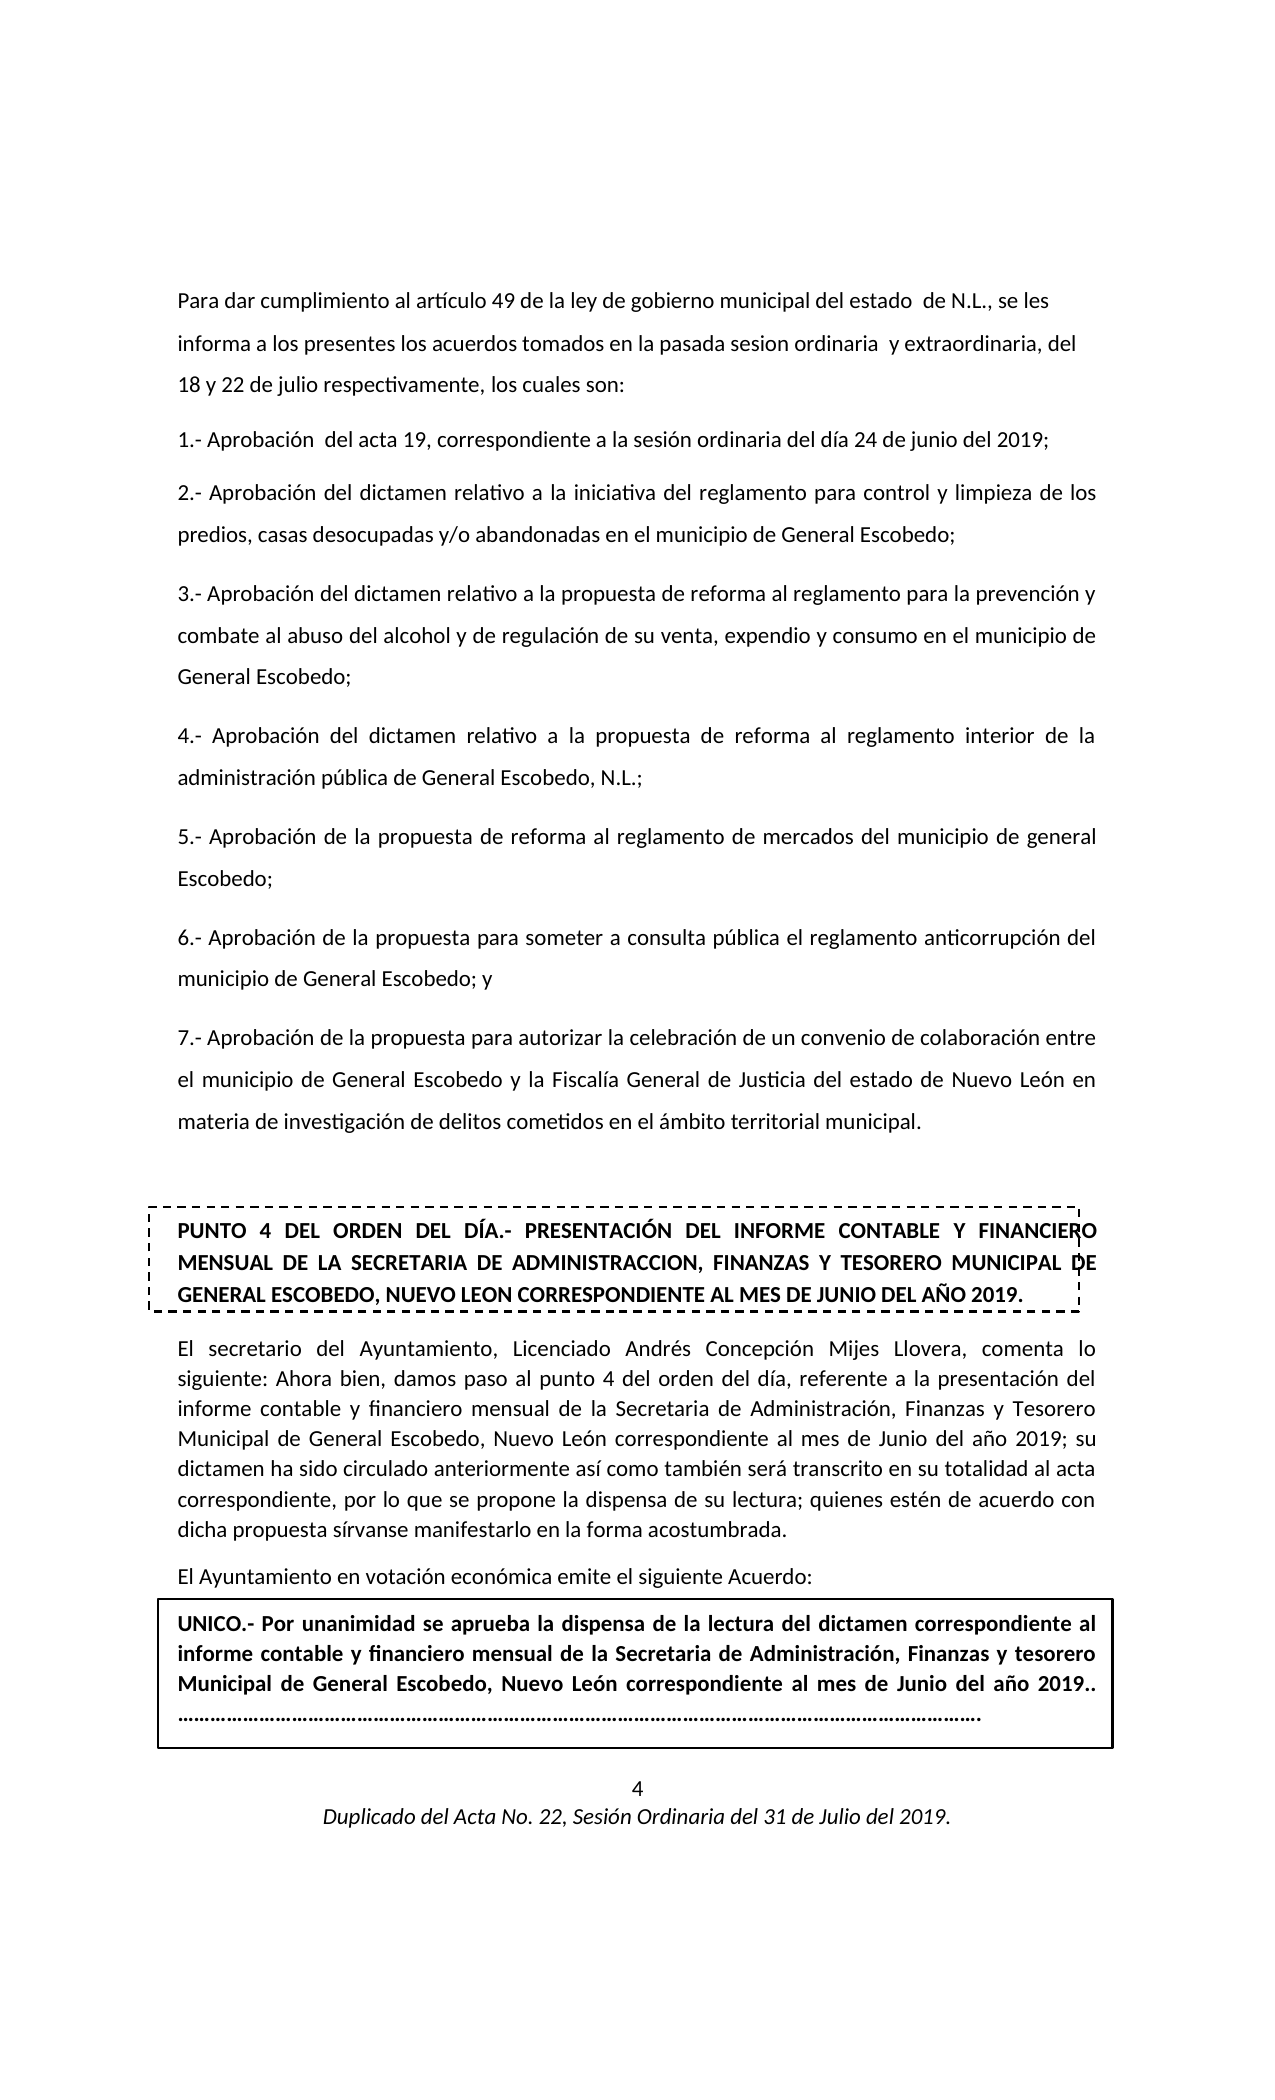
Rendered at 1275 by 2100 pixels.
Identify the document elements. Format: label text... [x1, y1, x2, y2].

text 6.- Aprobación de la propuesta para someter a consulta pública el reglamento anticorrupción del municipio de General Escobedo; y [177, 923, 1098, 993]
text 5.- Aprobación de la propuesta de reforma al reglamento de mercados del municipio de general Escobedo; [177, 822, 1098, 892]
text UNICO.- Por unanimidad se aprueba la dispensa de la lectura del dictamen correspondiente al informe contable y financiero mensual de la Secretaria de Administración, Finanzas y tesorero Municipal de General Escobedo, Nuevo León correspondiente al mes de Junio del año 2019..…………………………………………………………………………………………………………………………………. [177, 1609, 1098, 1727]
text 3.- Aprobación del dictamen relativo a la propuesta de reforma al reglamento para la prevención y combate al abuso del alcohol y de regulación de su venta, expendio y consumo en el municipio de General Escobedo; [177, 579, 1098, 691]
text 7.- Aprobación de la propuesta para autorizar la celebración de un convenio de colaboración entre el municipio de General Escobedo y la Fiscalía General de Justicia del estado de Nuevo León en materia de investigación de delitos cometidos en el ámbito territorial municipal. [177, 1023, 1098, 1135]
text El Ayuntamiento en votación económica emite el siguiente Acuerdo: [177, 1562, 1098, 1590]
text 4.- Aprobación del dictamen relativo a la propuesta de reforma al reglamento interior de la administración pública de General Escobedo, N.L.; [177, 721, 1098, 791]
text 2.- Aprobación del dictamen relativo a la iniciativa del reglamento para control y limpieza de los predios, casas desocupadas y/o abandonadas en el municipio de General Escobedo; [177, 478, 1098, 548]
text El secretario del Ayuntamiento, Licenciado Andrés Concepción Mijes Llovera, comenta lo siguiente: Ahora bien, damos paso al punto 4 del orden del día, referente a la presentación del informe contable y financiero mensual de la Secretaria de Administración, Finanzas y Tesorero Municipal de General Escobedo, Nuevo León correspondiente al mes de Junio del año 2019; su dictamen ha sido circulado anteriormente así como también será transcrito en su totalidad al acta correspondiente, por lo que se propone la dispensa de su lectura; quienes estén de acuerdo con dicha propuesta sírvanse manifestarlo en la forma acostumbrada. [177, 1334, 1098, 1543]
text Para dar cumplimiento al artículo 49 de la ley de gobierno municipal del estado de N.L., se les informa a los presentes los acuerdos tomados en la pasada sesion ordinaria y extraordinaria, del 18 y 22 de julio respectivamente, los cuales son: [177, 287, 1098, 399]
text PUNTO 4 DEL ORDEN DEL DÍA.- PRESENTACIÓN DEL INFORME CONTABLE Y FINANCIERO MENSUAL DE LA SECRETARIA DE ADMINISTRACCION, FINANZAS Y TESORERO MUNICIPAL DE GENERAL ESCOBEDO, NUEVO LEON CORRESPONDIENTE AL MES DE JUNIO DEL AÑO 2019. [177, 1216, 1098, 1309]
text 1.- Aprobación del acta 19, correspondiente a la sesión ordinaria del día 24 de junio del 2019; [177, 425, 1098, 453]
